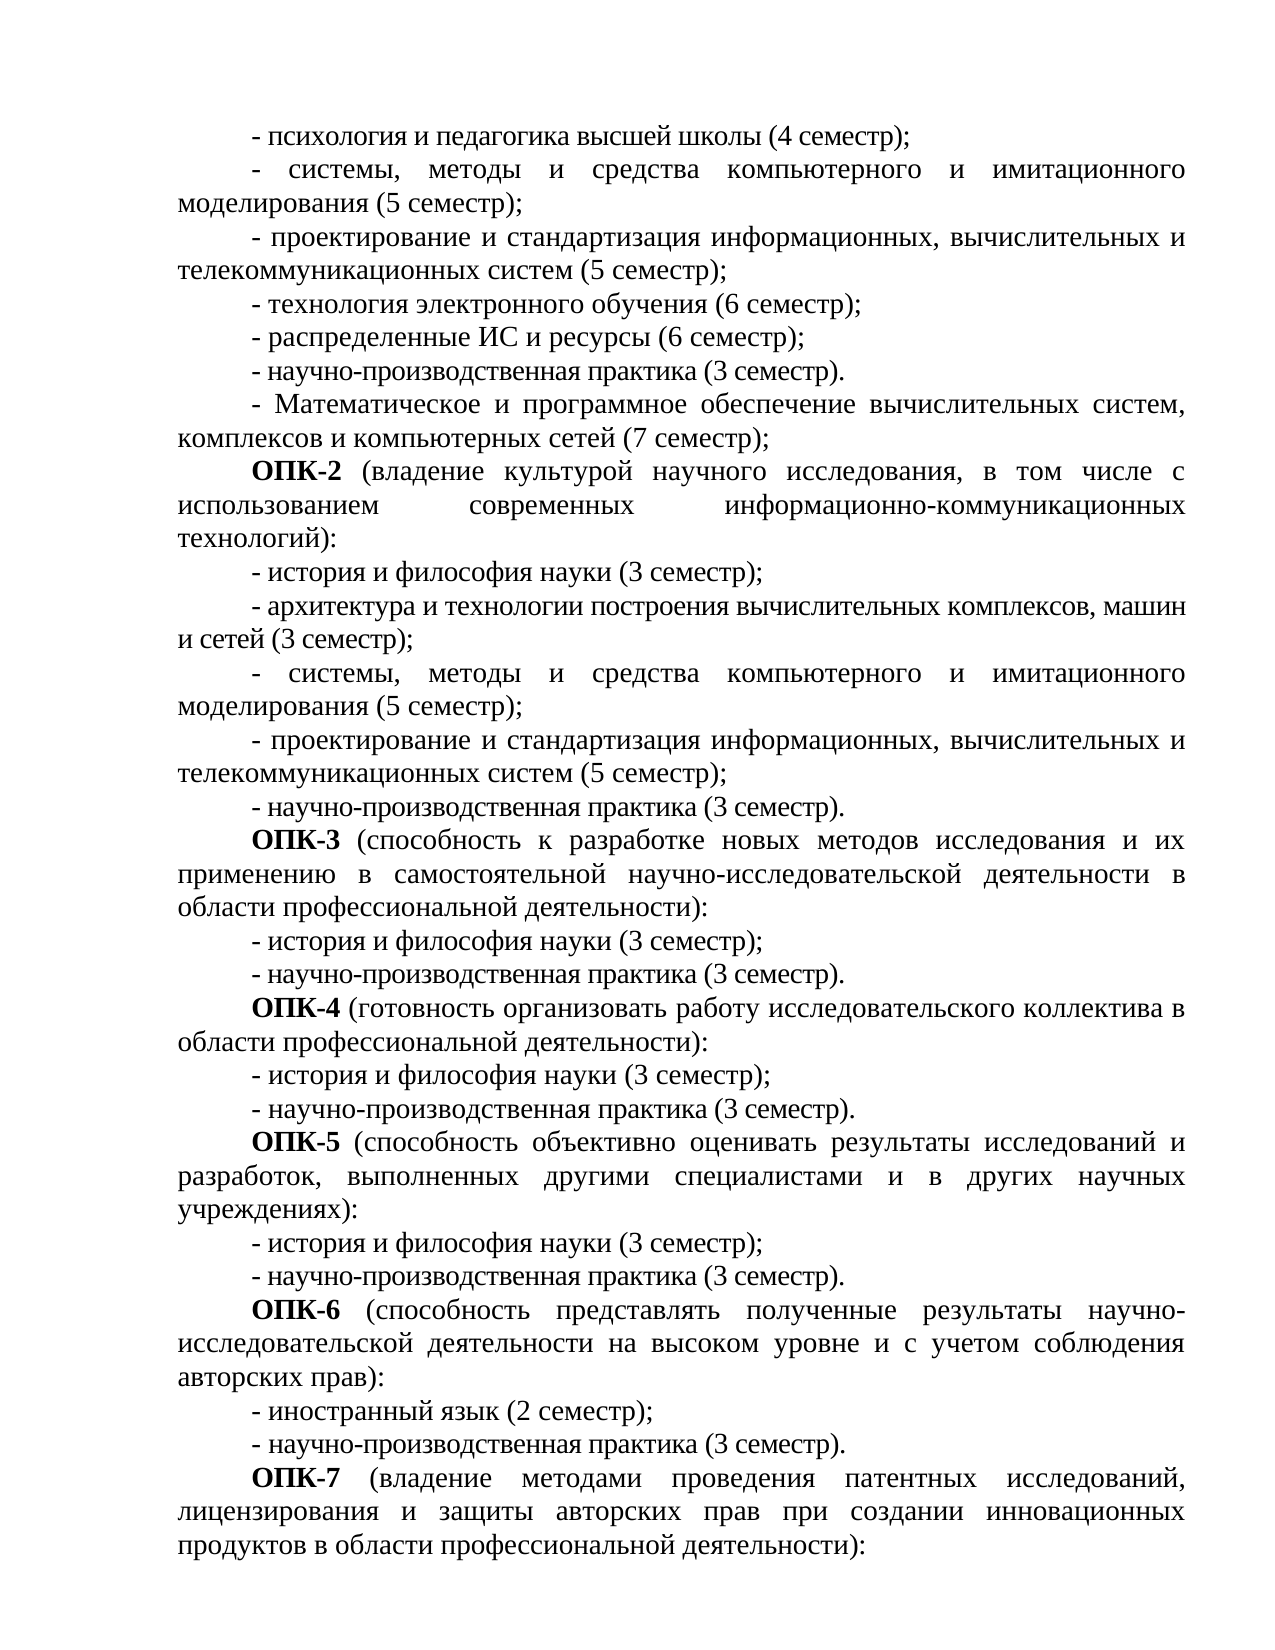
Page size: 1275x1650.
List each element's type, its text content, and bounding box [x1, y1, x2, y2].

text - научно-производственная практика (3 семестр). [177, 789, 1186, 822]
text - научно-производственная практика (3 семестр). [177, 957, 1186, 990]
text - архитектура и технологии построения вычислительных комплексов, машин и сетей (3 семестр); [177, 588, 1186, 655]
text ОПК-5 (способность объективно оценивать результаты исследований и разработок, выполненных другими специалистами и в других научных учреждениях): [177, 1124, 1186, 1225]
text - системы, методы и средства компьютерного и имитационного моделирования (5 семестр); [177, 655, 1186, 722]
list - научно-производственная практика (3 семестр). [177, 1091, 1186, 1124]
text - история и философия науки (3 семестр); [177, 1225, 1186, 1258]
text - технология электронного обучения (6 семестр); [177, 286, 1186, 319]
text - распределенные ИС и ресурсы (6 семестр); [177, 319, 1186, 353]
text - научно-производственная практика (3 семестр). [177, 1258, 1186, 1292]
text - научно-производственная практика (3 семестр). [177, 353, 1186, 386]
text - Математическое и программное обеспечение вычислительных систем, комплексов и компьютерных сетей (7 семестр); [177, 386, 1186, 453]
text ОПК-7 (владение методами проведения патентных исследований, лицензирования и защиты авторских прав при создании инновационных продуктов в области профессиональной деятельности): [177, 1460, 1186, 1560]
text - психология и педагогика высшей школы (4 семестр); [177, 118, 1186, 152]
text - история и философия науки (3 семестр); [177, 923, 1186, 957]
text - проектирование и стандартизация информационных, вычислительных и телекоммуникационных систем (5 семестр); [177, 722, 1186, 789]
text ОПК-2 (владение культурой научного исследования, в том числе с использованием современных информационно-коммуникационных технологий): [177, 453, 1186, 554]
text ОПК-3 (способность к разработке новых методов исследования и их применению в самостоятельной научно-исследовательской деятельности в области профессиональной деятельности): [177, 822, 1186, 923]
list - история и философия науки (3 семестр); [177, 1057, 1186, 1091]
list - научно-производственная практика (3 семестр). [177, 1426, 1186, 1460]
text - история и философия науки (3 семестр); [177, 554, 1186, 588]
list ОПК-4 (готовность организовать работу исследовательского коллектива в области профессиональной деятельности): [177, 990, 1186, 1057]
text - проектирование и стандартизация информационных, вычислительных и телекоммуникационных систем (5 семестр); [177, 219, 1186, 286]
list ОПК-6 (способность представлять полученные результаты научно-исследовательской деятельности на высоком уровне и с учетом соблюдения авторских прав): [177, 1292, 1186, 1393]
list - иностранный язык (2 семестр); [177, 1393, 1186, 1426]
text - системы, методы и средства компьютерного и имитационного моделирования (5 семестр); [177, 152, 1186, 219]
